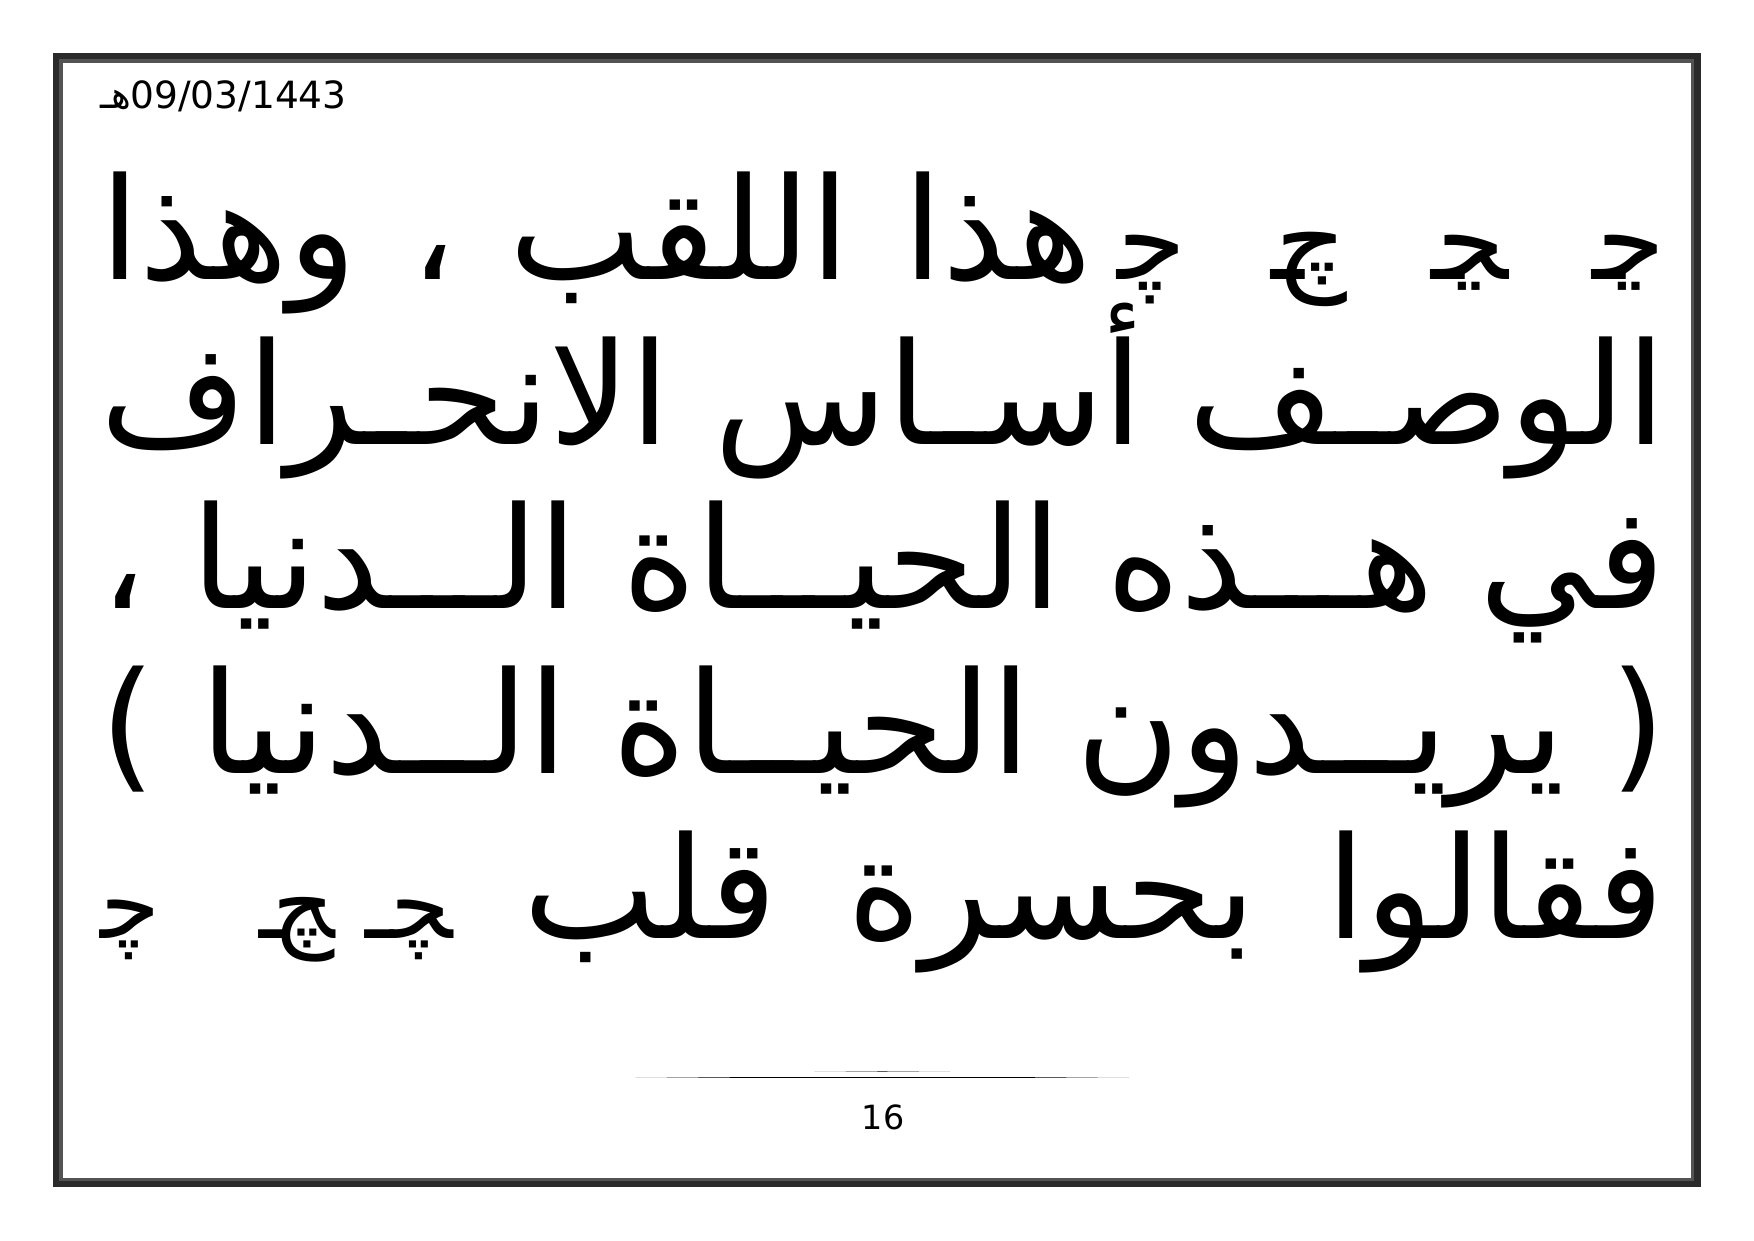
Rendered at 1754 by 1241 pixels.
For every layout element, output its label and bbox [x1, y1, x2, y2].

text [100, 148, 1665, 972]
